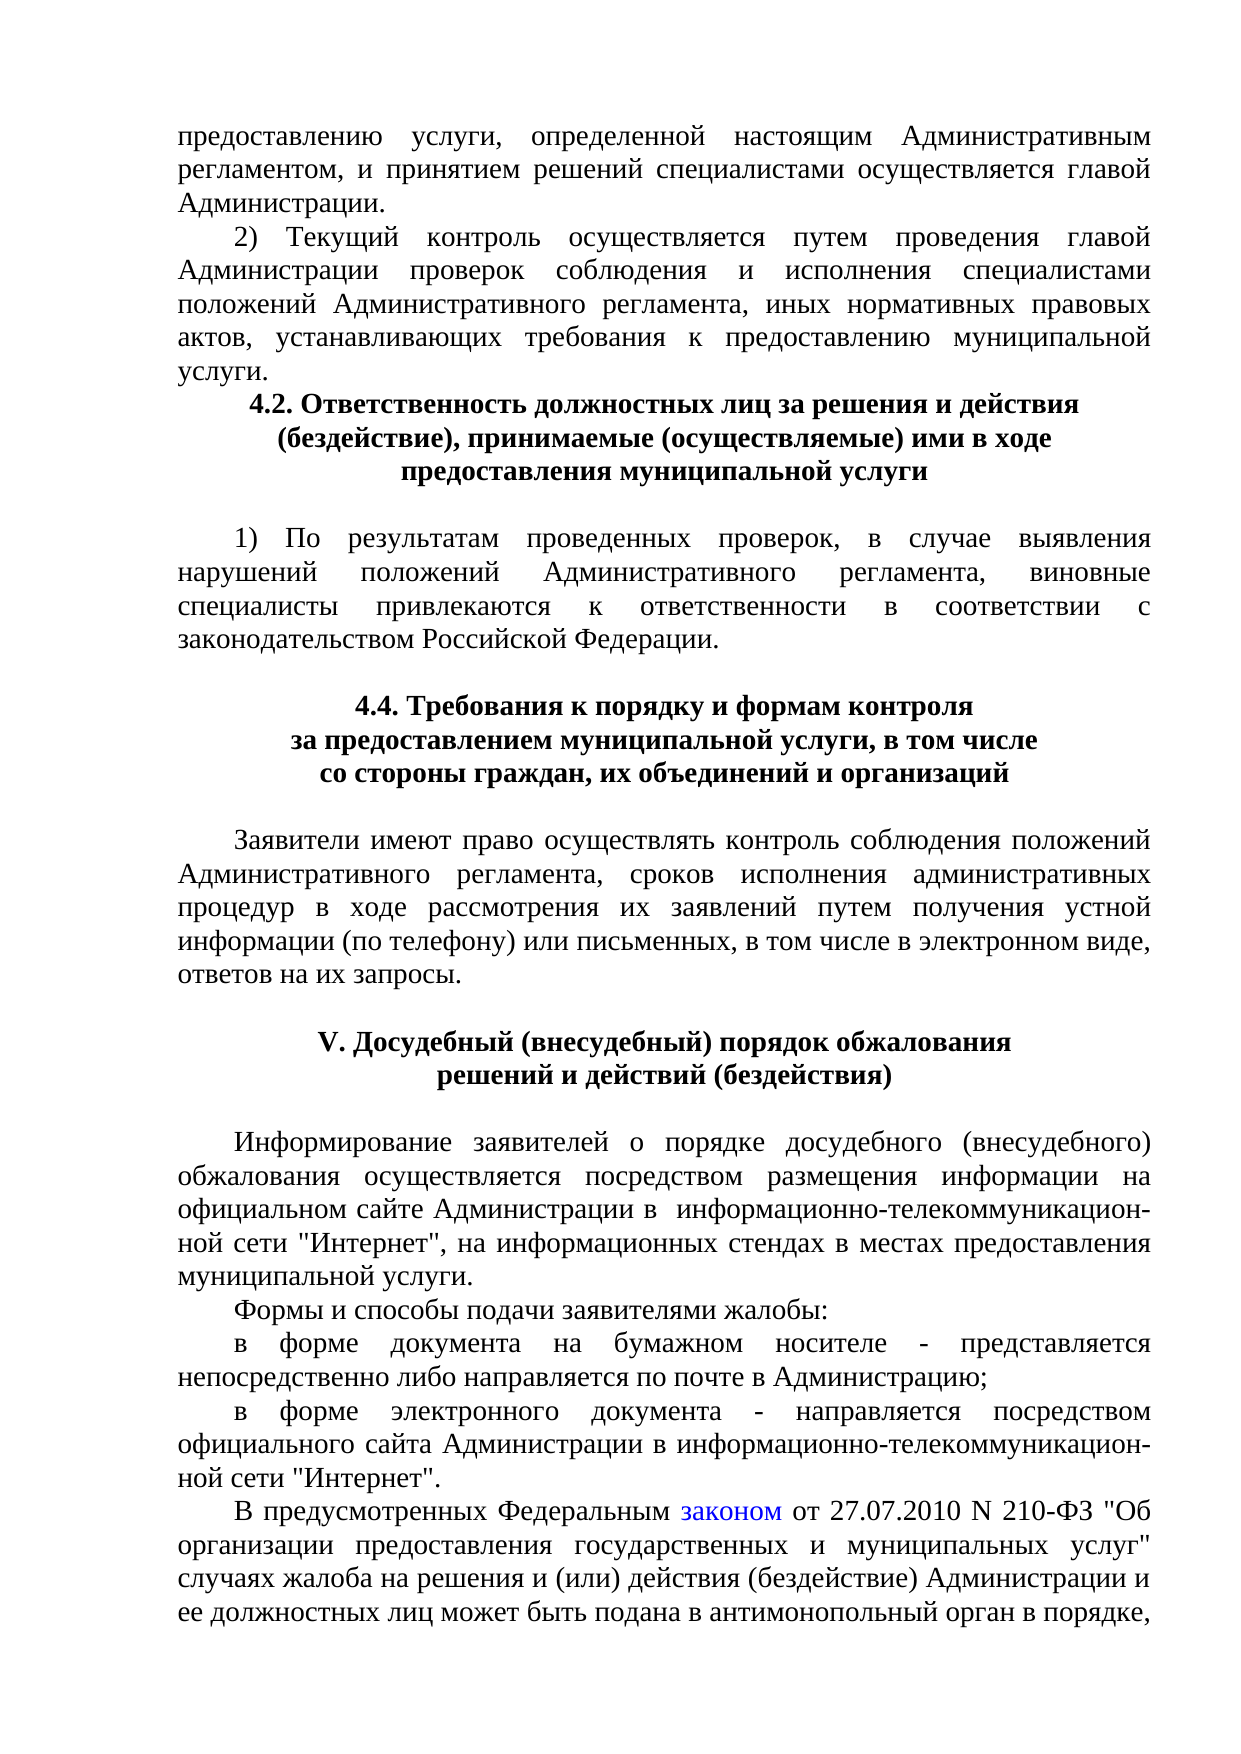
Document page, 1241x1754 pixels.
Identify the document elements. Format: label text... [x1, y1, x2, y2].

title 4.4. Требования к порядку и формам контроля [177, 688, 1152, 722]
text в форме документа на бумажном носителе - представляется непосредственно либо направляется по почте в Администрацию; [177, 1326, 1152, 1393]
text в форме электронного документа - направляется посредством официального сайта Администрации в информационно-телекоммуникацион-ной сети "Интернет". [177, 1393, 1152, 1493]
title 4.2. Ответственность должностных лиц за решения и действия (бездействие), принимаемые (осуществляемые) ими в ходе предоставления муниципальной услуги [177, 386, 1152, 487]
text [177, 1493, 1152, 1627]
text 2) Текущий контроль осуществляется путем проведения главой Администрации проверок соблюдения и исполнения специалистами положений Административного регламента, иных нормативных правовых актов, устанавливающих требования к предоставлению муниципальной услуги. [177, 219, 1152, 386]
title со стороны граждан, их объединений и организаций [177, 755, 1152, 789]
text Информирование заявителей о порядке досудебного (внесудебного) обжалования осуществляется посредством размещения информации на официальном сайте Администрации в информационно-телекоммуникацион-ной сети "Интернет", на информационных стендах в местах предоставления муниципальной услуги. [177, 1124, 1152, 1292]
text Формы и способы подачи заявителями жалобы: [177, 1292, 1152, 1326]
title решений и действий (бездействия) [177, 1057, 1152, 1091]
text Заявители имеют право осуществлять контроль соблюдения положений Административного регламента, сроков исполнения административных процедур в ходе рассмотрения их заявлений путем получения устной информации (по телефону) или письменных, в том числе в электронном виде, ответов на их запросы. [177, 822, 1152, 990]
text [177, 118, 1152, 219]
text 1) По результатам проведенных проверок, в случае выявления нарушений положений Административного регламента, виновные специалисты привлекаются к ответственности в соответствии с законодательством Российской Федерации. [177, 521, 1152, 655]
title за предоставлением муниципальной услуги, в том числе [177, 722, 1152, 755]
title V. Досудебный (внесудебный) порядок обжалования [177, 1024, 1152, 1057]
